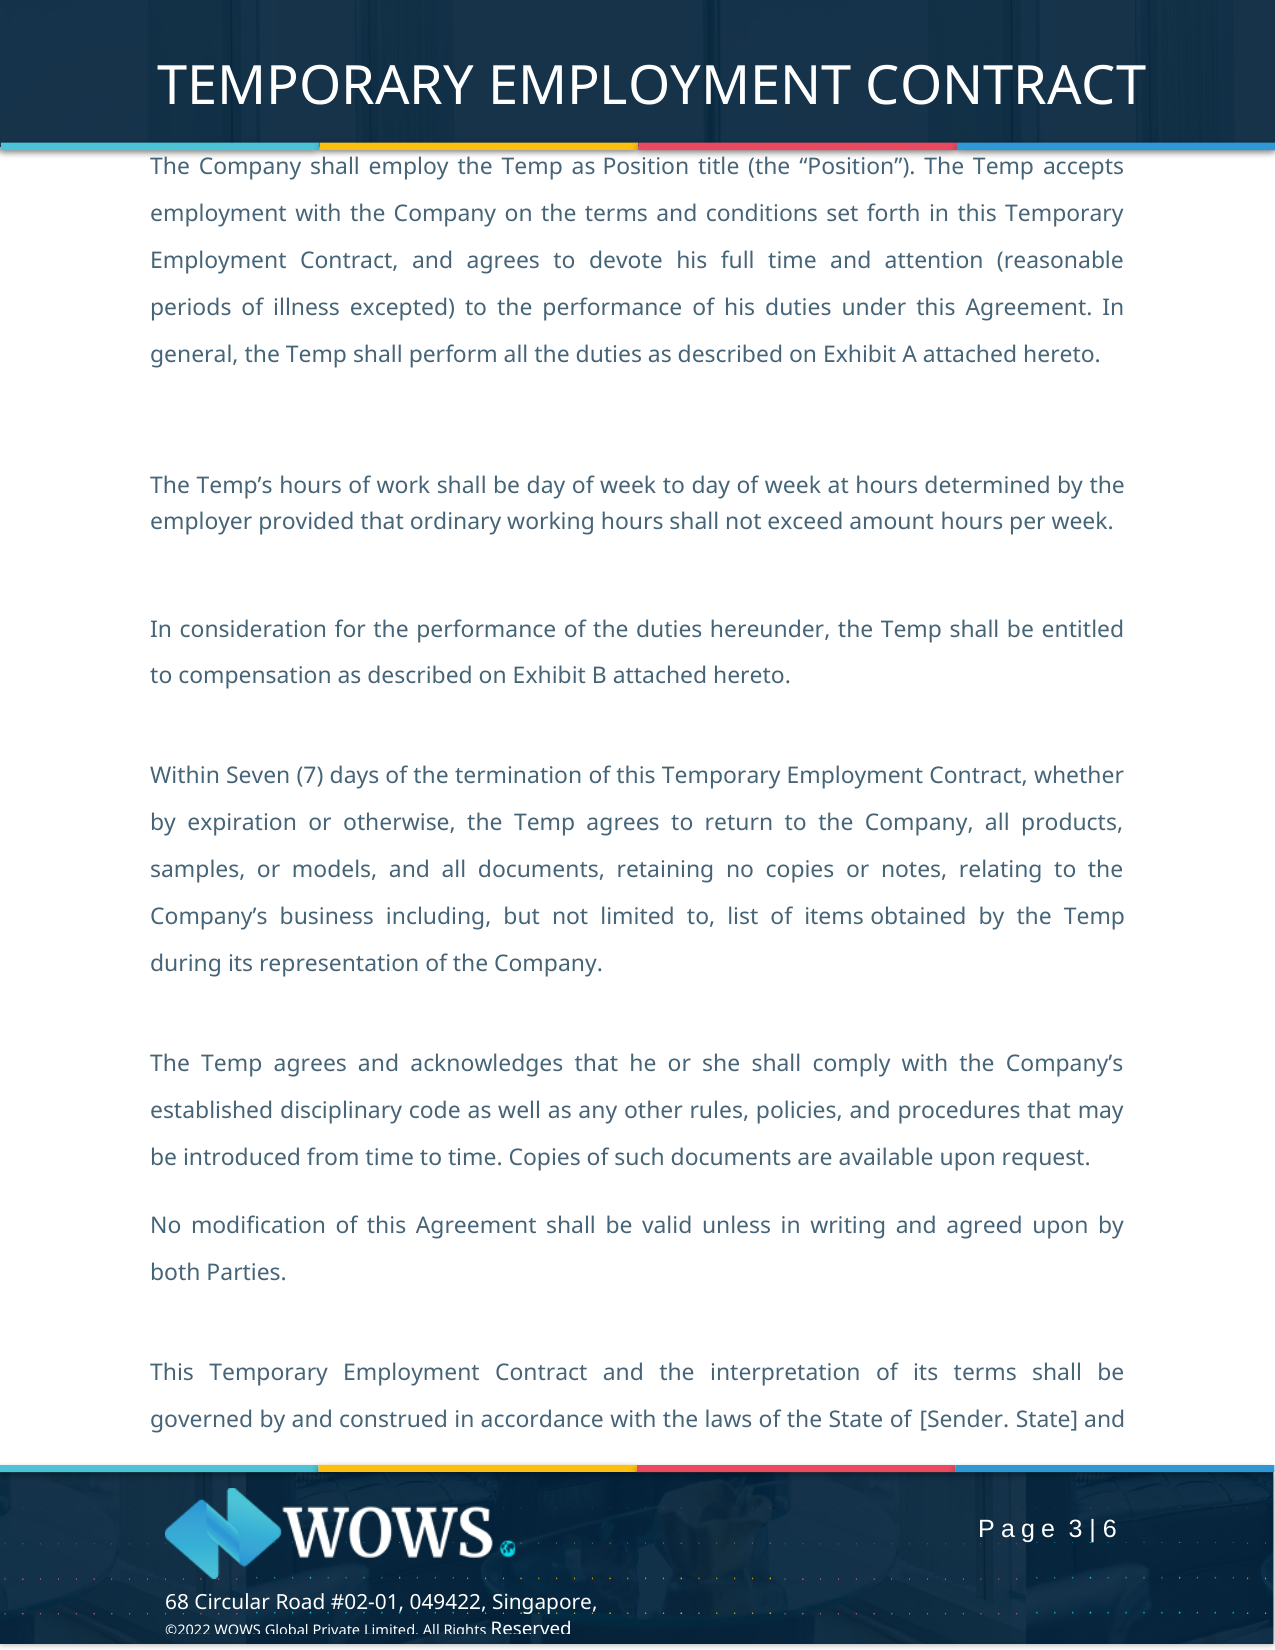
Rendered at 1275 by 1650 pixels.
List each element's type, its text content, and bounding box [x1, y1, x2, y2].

picture [0, 1472, 1274, 1644]
text Within Seven (7) days of the termination of this Temporary Employment Contract, whether by expiration or otherwise, the Temp agrees to return to the Company, all products, samples, or models, and all documents, retaining no copies or notes, relating to the Company’s business including, but not limited to, list of items obtained by the Temp during its representation of the Company. [150, 759, 1125, 978]
text The Temp agrees and acknowledges that he or she shall comply with the Company’s established disciplinary code as well as any other rules, policies, and procedures that may be introduced from time to time. Copies of such documents are available upon request. [150, 1047, 1125, 1172]
text The Temp’s hours of work shall be day of week to day of week at hours determined by the employer provided that ordinary working hours shall not exceed amount hours per week. [150, 469, 1125, 536]
text No modification of this Agreement shall be valid unless in writing and agreed upon by both Parties. [150, 1209, 1125, 1287]
picture [0, 0, 1275, 142]
text In consideration for the performance of the duties hereunder, the Temp shall be entitled to compensation as described on Exhibit B attached hereto. [150, 612, 1125, 691]
text The Company shall employ the Temp as Position title (the “Position”). The Temp accepts employment with the Company on the terms and conditions set forth in this Temporary Employment Contract, and agrees to devote his full time and attention (reasonable periods of illness excepted) to the performance of his duties under this Agreement. In general, the Temp shall perform all the duties as described on Exhibit A attached hereto. [150, 150, 1125, 369]
